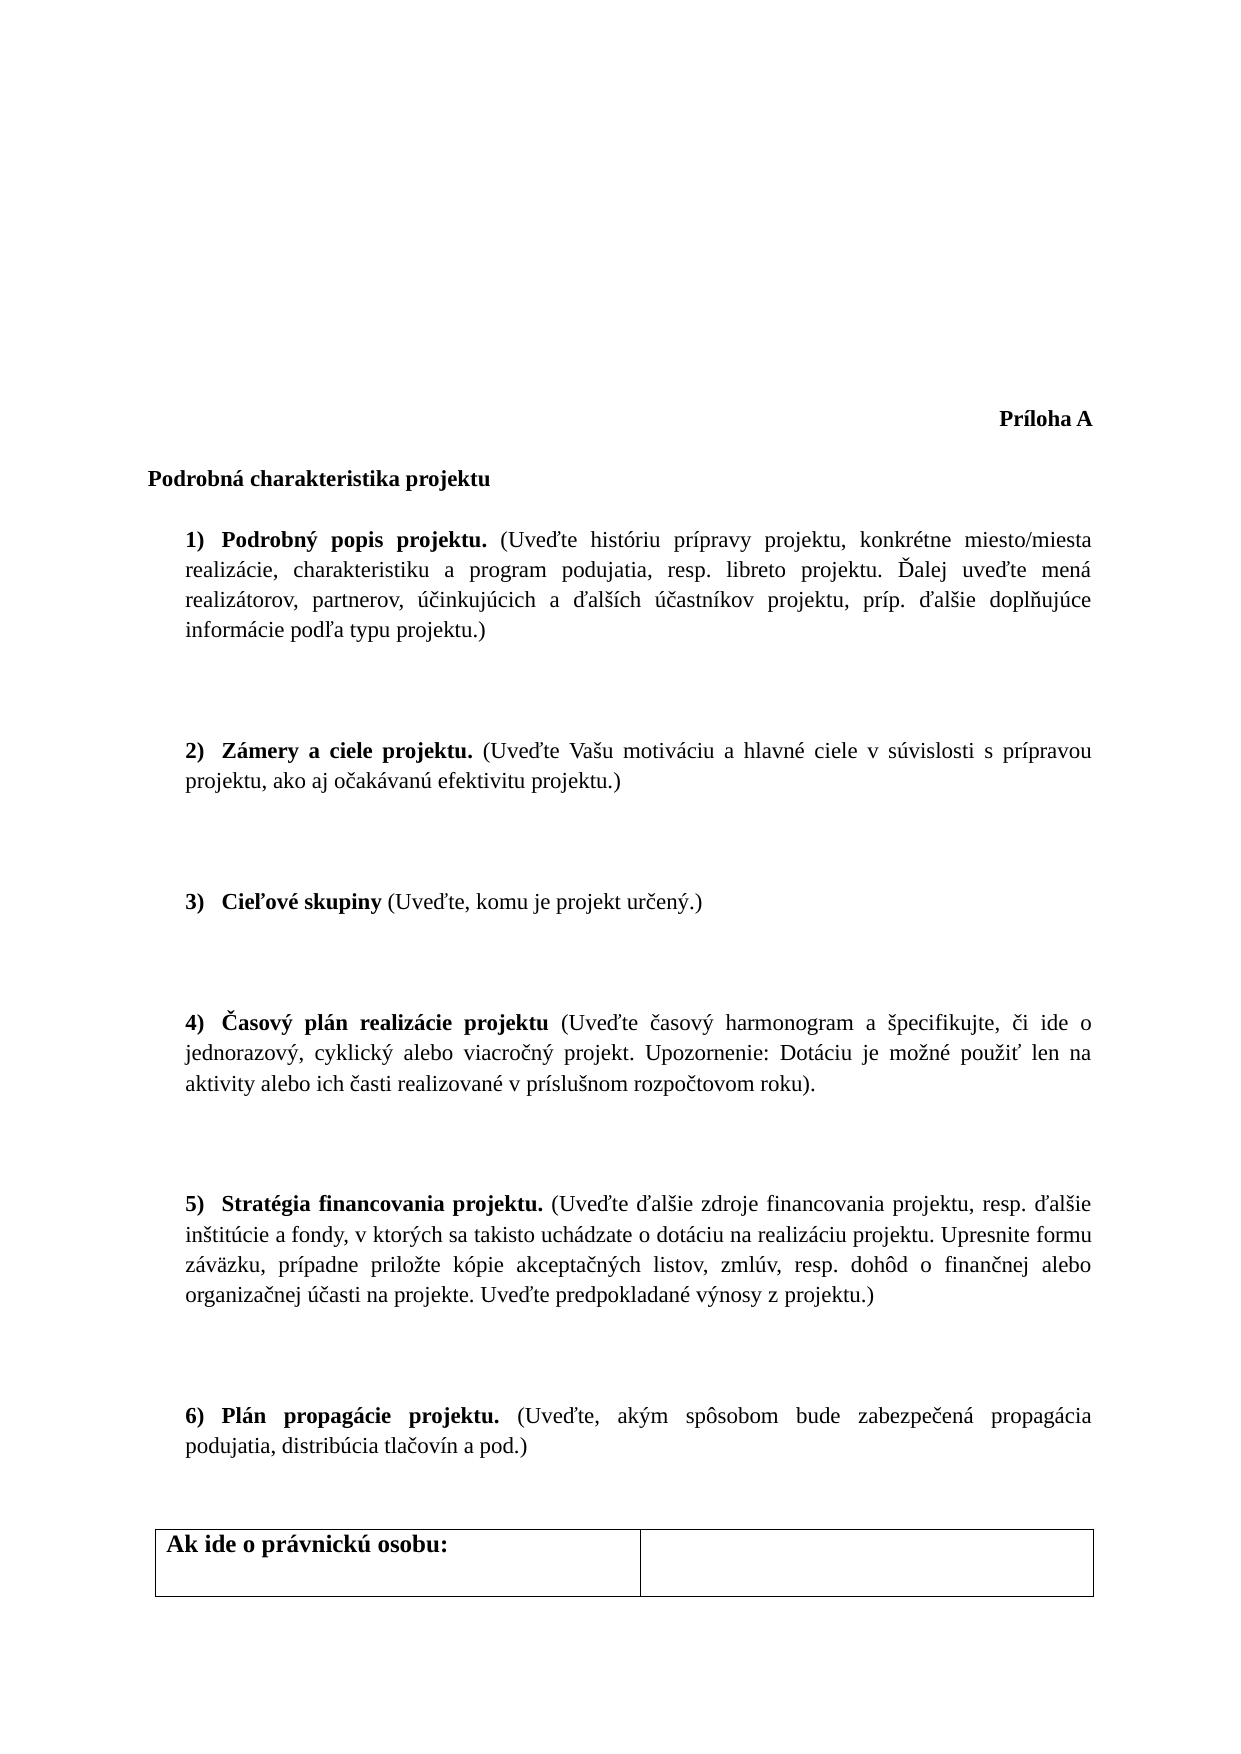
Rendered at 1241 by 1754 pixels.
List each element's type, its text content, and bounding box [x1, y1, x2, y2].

list Časový plán realizácie projektu (Uveďte časový harmonogram a špecifikujte, či ide o jednorazový, cyklický alebo viacročný projekt. Upozornenie: Dotáciu je možné použiť len na aktivity alebo ich časti realizované v príslušnom rozpočtovom roku). [185, 1009, 1093, 1096]
list Stratégia financovania projektu. (Uveďte ďalšie zdroje financovania projektu, resp. ďalšie inštitúcie a fondy, v ktorých sa takisto uchádzate o dotáciu na realizáciu projektu. Upresnite formu záväzku, prípadne priložte kópie akceptačných listov, zmlúv, resp. dohôd o finančnej alebo organizačnej účasti na projekte. Uveďte predpokladané výnosy z projektu.) [185, 1191, 1093, 1307]
table_header [641, 1530, 1093, 1596]
list Príloha A [148, 405, 1093, 431]
list Podrobná charakteristika projektu [148, 466, 1093, 492]
list Podrobný popis projektu. (Uveďte históriu prípravy projektu, konkrétne miesto/miesta realizácie, charakteristiku a program podujatia, resp. libreto projektu. Ďalej uveďte mená realizátorov, partnerov, účinkujúcich a ďalších účastníkov projektu, príp. ďalšie doplňujúce informácie podľa typu projektu.) [185, 526, 1093, 643]
list Cieľové skupiny (Uveďte, komu je projekt určený.) [185, 888, 1093, 915]
list Zámery a ciele projektu. (Uveďte Vašu motiváciu a hlavné ciele v súvislosti s prípravou projektu, ako aj očakávanú efektivitu projektu.) [185, 737, 1093, 794]
list Plán propagácie projektu. (Uveďte, akým spôsobom bude zabezpečená propagácia podujatia, distribúcia tlačovín a pod.) [185, 1402, 1093, 1458]
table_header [156, 1530, 640, 1596]
